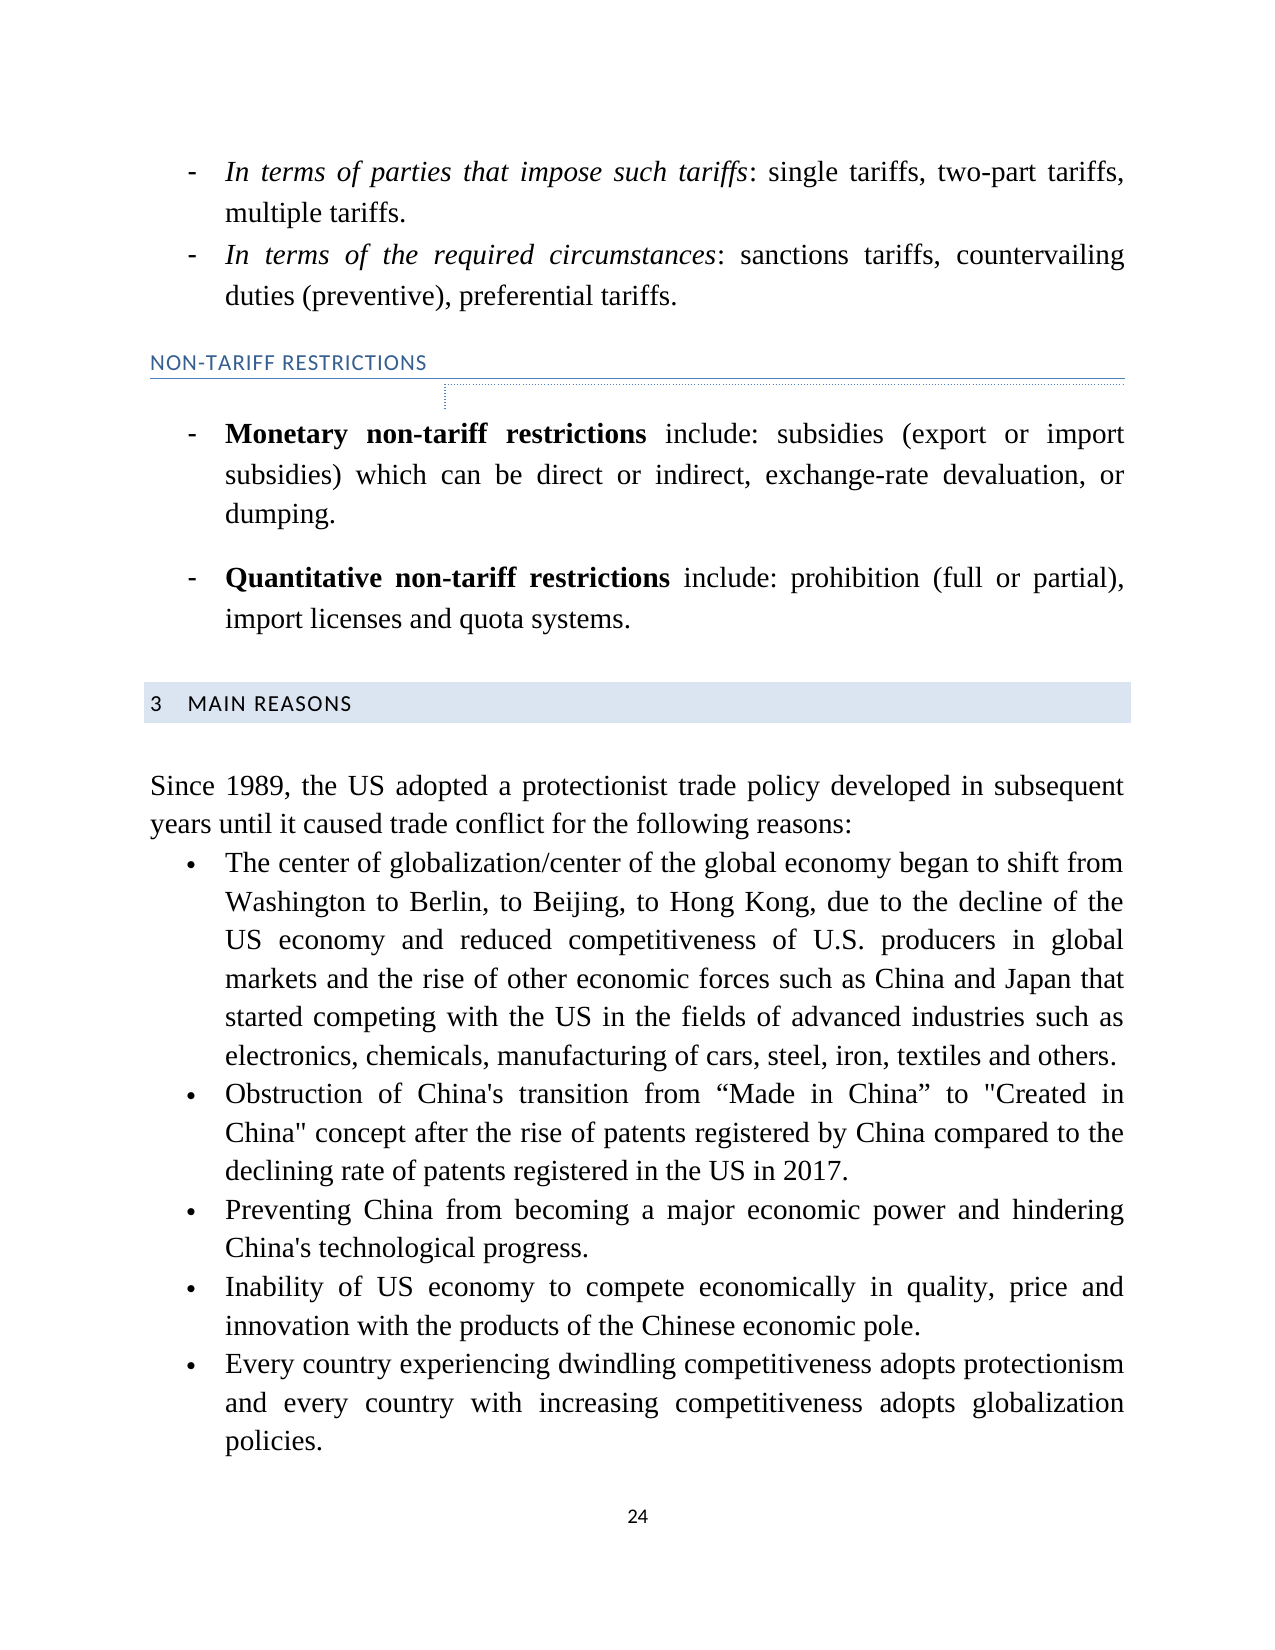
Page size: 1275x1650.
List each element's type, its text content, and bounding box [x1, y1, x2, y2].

list In terms of parties that impose such tariffs: single tariffs, two-part tariffs, multiple tariffs. [187, 150, 1125, 228]
list The center of globalization/center of the global economy began to shift from Washington to Berlin, to Beijing, to Hong Kong, due to the decline of the US economy and reduced competitiveness of U.S. producers in global markets and the rise of other economic forces such as China and Japan that started competing with the US in the fields of advanced industries such as electronics, chemicals, manufacturing of cars, steel, iron, textiles and others. [187, 845, 1125, 1071]
list Preventing China from becoming a major economic power and hindering China's technological progress. [187, 1192, 1125, 1264]
list Obstruction of China's transition from “Made in China” to "Created in China" concept after the rise of patents registered by China compared to the declining rate of patents registered in the US in 2017. [187, 1076, 1125, 1187]
list Quantitative non-tariff restrictions include: prohibition (full or partial), import licenses and quota systems. [187, 556, 1125, 634]
list Every country experiencing dwindling competitiveness adopts protectionism and every country with increasing competitiveness adopts globalization policies. [187, 1346, 1125, 1457]
list In terms of the required circumstances: sanctions tariffs, countervailing duties (preventive), preferential tariffs. [187, 233, 1125, 311]
list Monetary non-tariff restrictions include: subsidies (export or import subsidies) which can be direct or indirect, exchange-rate devaluation, or dumping. [187, 413, 1125, 529]
text Since 1989, the US adopted a protectionist trade policy developed in subsequent years until it caused trade conflict for the following reasons: [150, 768, 1125, 840]
subtitle Main reasons [150, 689, 1125, 717]
list Inability of US economy to compete economically in quality, price and innovation with the products of the Chinese economic pole. [187, 1269, 1125, 1341]
subtitle Non-tariff restrictions [150, 348, 1125, 378]
